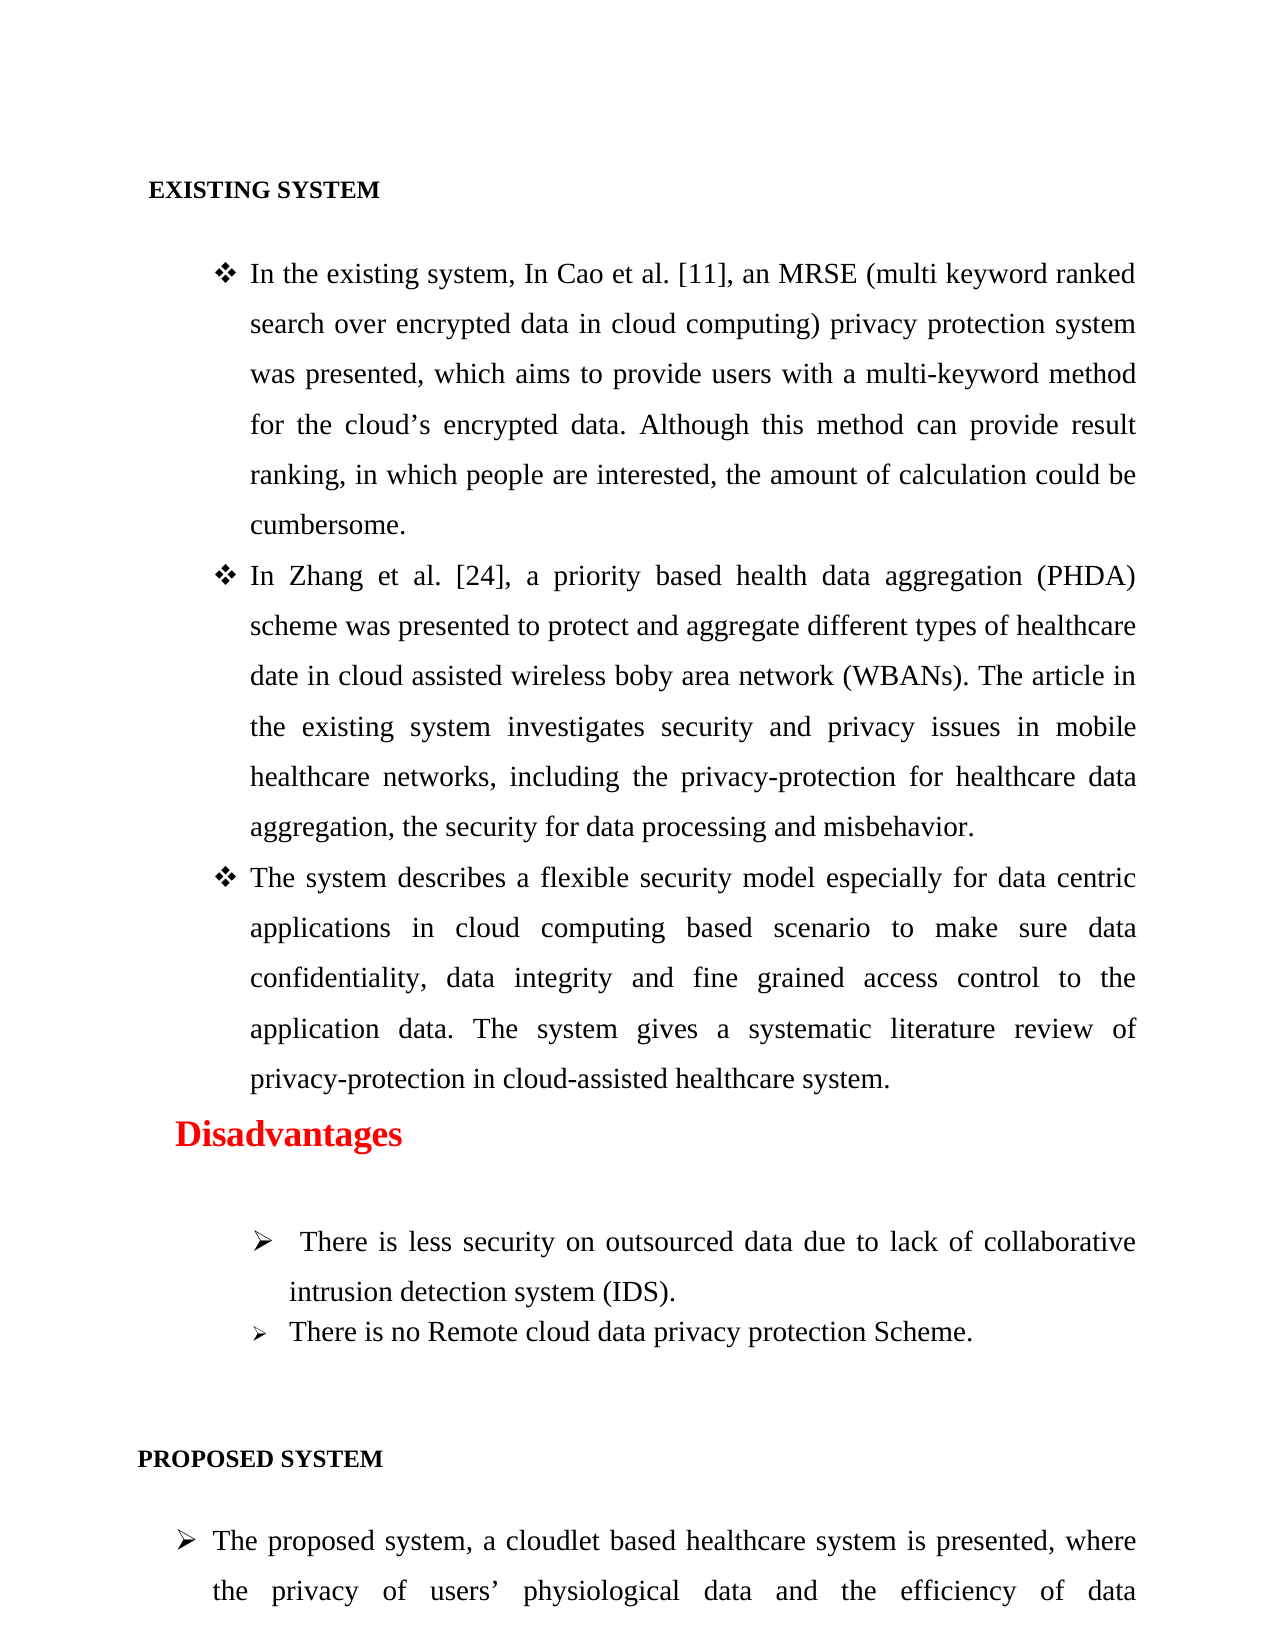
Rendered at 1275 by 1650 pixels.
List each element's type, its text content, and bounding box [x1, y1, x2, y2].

list In Zhang et al. [24], a priority based health data aggregation (PHDA) scheme was presented to protect and aggregate different types of healthcare date in cloud assisted wireless boby area network (WBANs). The article in the existing system investigates security and privacy issues in mobile healthcare networks, including the privacy-protection for healthcare data aggregation, the security for data processing and misbehavior. [212, 558, 1137, 843]
list There is no Remote cloud data privacy protection Scheme. [251, 1324, 1137, 1345]
list In the existing system, In Cao et al. [11], an MRSE (multi keyword ranked search over encrypted data in cloud computing) privacy protection system was presented, which aims to provide users with a multi-keyword method for the cloud’s encrypted data. Although this method can provide result ranking, in which people are interested, the amount of calculation could be cumbersome. [212, 256, 1137, 541]
list There is less security on outsourced data due to lack of collaborative intrusion detection system (IDS). [251, 1224, 1137, 1308]
text EXISTING SYSTEM [148, 175, 386, 204]
list The system describes a flexible security model especially for data centric applications in cloud computing based scenario to make sure data confidentiality, data integrity and fine grained access control to the application data. The system gives a systematic literature review of privacy-protection in cloud-assisted healthcare system. [212, 860, 1137, 1094]
text PROPOSED SYSTEM [137, 1444, 399, 1473]
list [175, 1523, 1137, 1607]
text Disadvantages [137, 1111, 1137, 1154]
